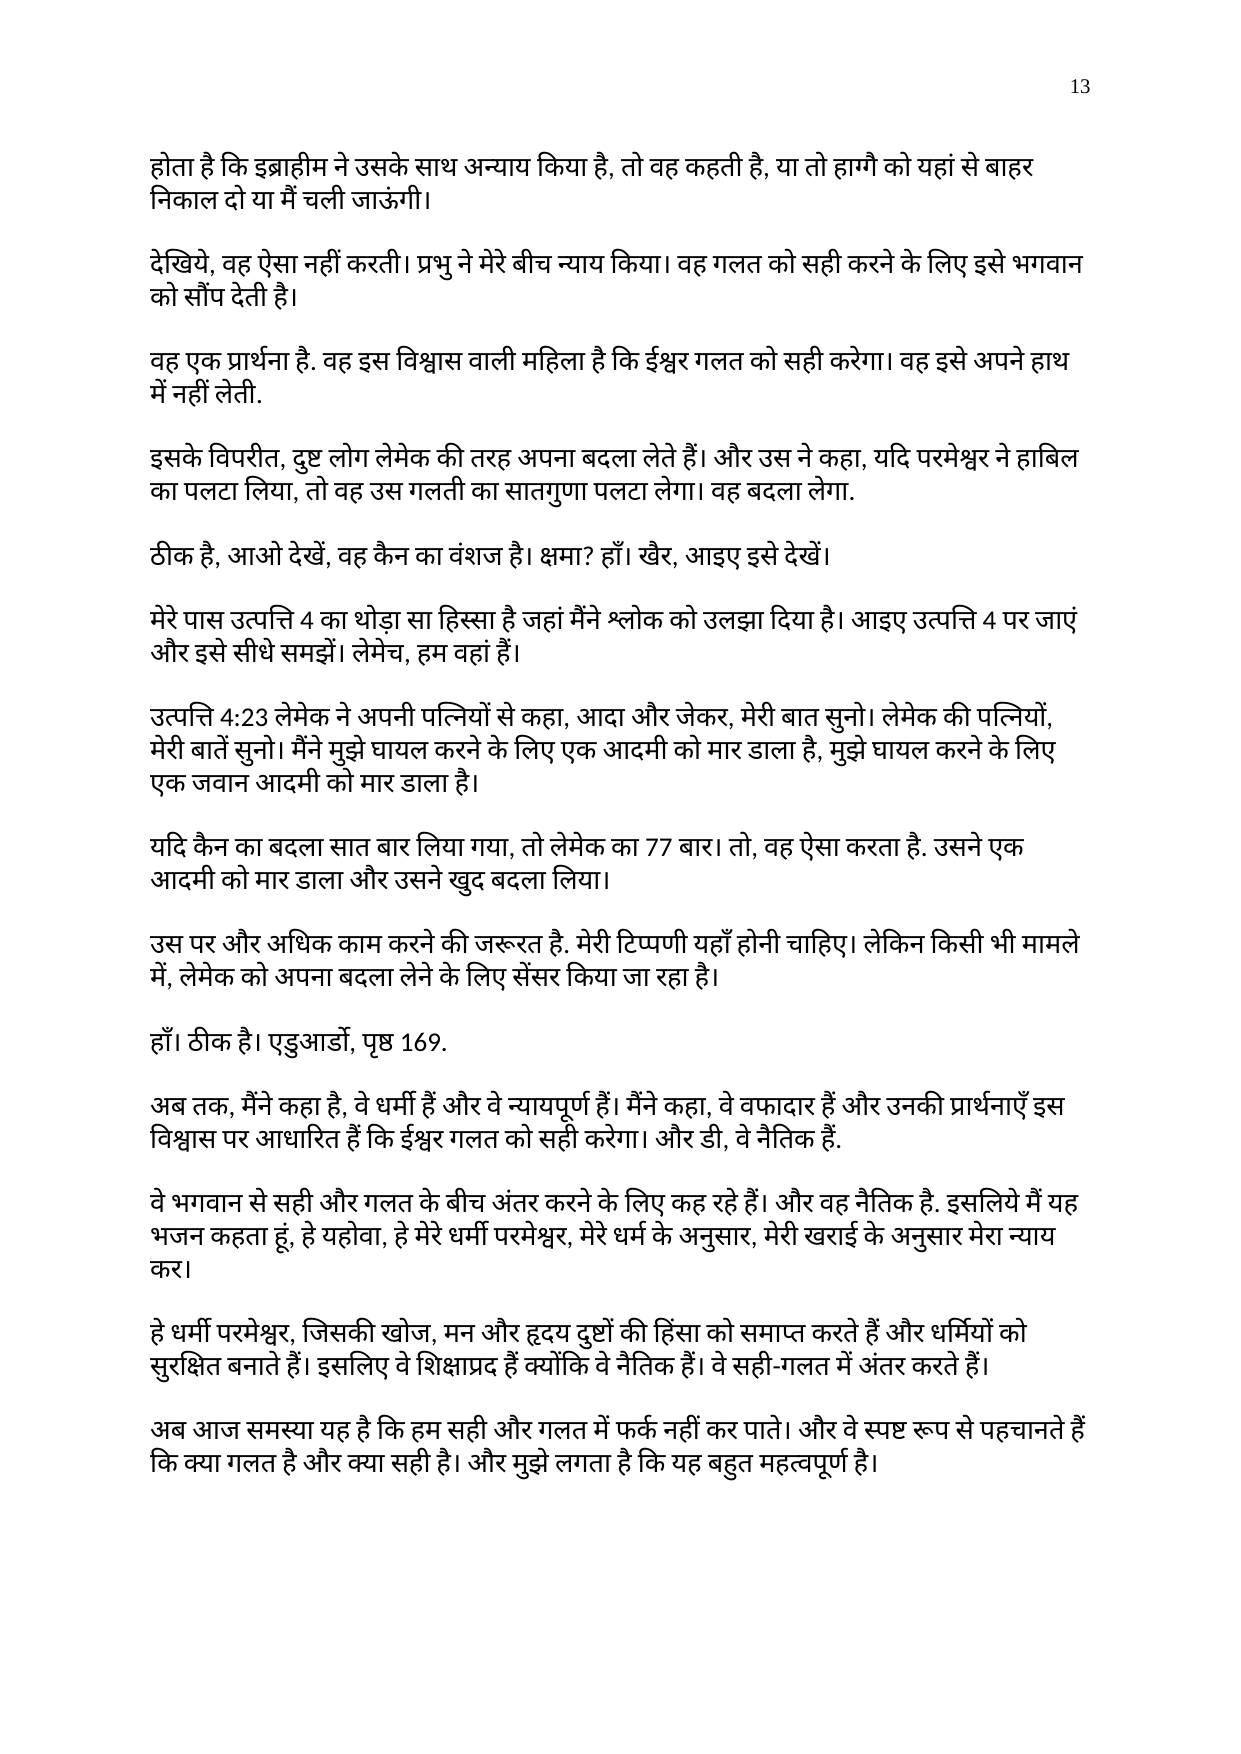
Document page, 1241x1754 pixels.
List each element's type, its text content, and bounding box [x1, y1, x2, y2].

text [150, 150, 1090, 216]
text वह एक प्रार्थना है. वह इस विश्वास वाली महिला है कि ईश्वर गलत को सही करेगा। वह इसे अपने हाथ में नहीं लेती. [150, 344, 1090, 410]
text हे धर्मी परमेश्वर, जिसकी खोज, मन और हृदय दुष्टों की हिंसा को समाप्त करते हैं और धर्मियों को सुरक्षित बनाते हैं। इसलिए वे शिक्षाप्रद हैं क्योंकि वे नैतिक हैं। वे सही-गलत में अंतर करते हैं। [150, 1316, 1090, 1382]
text इसके विपरीत, दुष्ट लोग लेमेक की तरह अपना बदला लेते हैं। और उस ने कहा, यदि परमेश्वर ने हाबिल का पलटा लिया, तो वह उस गलती का सातगुणा पलटा लेगा। वह बदला लेगा. [150, 442, 1090, 508]
text मेरे पास उत्पत्ति 4 का थोड़ा सा हिस्सा है जहां मैंने श्लोक को उलझा दिया है। आइए उत्पत्ति 4 पर जाएं और इसे सीधे समझें। लेमेच, हम वहां हैं। [150, 603, 1090, 669]
text उत्पत्ति 4:23 लेमेक ने अपनी पत्नियों से कहा, आदा और जेकर, मेरी बात सुनो। लेमेक की पत्नियों, मेरी बातें सुनो। मैंने मुझे घायल करने के लिए एक आदमी को मार डाला है, मुझे घायल करने के लिए एक जवान आदमी को मार डाला है। [150, 700, 1090, 799]
text देखिये, वह ऐसा नहीं करती। प्रभु ने मेरे बीच न्याय किया। वह गलत को सही करने के लिए इसे भगवान को सौंप देती है। [150, 247, 1090, 313]
text हाँ। ठीक है। एडुआर्डो, पृष्ठ 169. [150, 1025, 1090, 1058]
text वे भगवान से सही और गलत के बीच अंतर करने के लिए कह रहे हैं। और वह नैतिक है. इसलिये मैं यह भजन कहता हूं, हे यहोवा, हे मेरे धर्मी परमेश्वर, मेरे धर्म के अनुसार, मेरी खराई के अनुसार मेरा न्याय कर। [150, 1186, 1090, 1285]
text अब आज समस्या यह है कि हम सही और गलत में फर्क नहीं कर पाते। और वे स्पष्ट रूप से पहचानते हैं कि क्या गलत है और क्या सही है। और मुझे लगता है कि यह बहुत महत्वपूर्ण है। [150, 1413, 1090, 1479]
text उस पर और अधिक काम करने की जरूरत है. मेरी टिप्पणी यहाँ होनी चाहिए। लेकिन किसी भी मामले में, लेमेक को अपना बदला लेने के लिए सेंसर किया जा रहा है। [150, 927, 1090, 993]
text ठीक है, आओ देखें, वह कैन का वंशज है। क्षमा? हाँ। खैर, आइए इसे देखें। [150, 539, 1090, 572]
text अब तक, मैंने कहा है, वे धर्मी हैं और वे न्यायपूर्ण हैं। मैंने कहा, वे वफादार हैं और उनकी प्रार्थनाएँ इस विश्वास पर आधारित हैं कि ईश्वर गलत को सही करेगा। और डी, वे नैतिक हैं. [150, 1089, 1090, 1155]
text यदि कैन का बदला सात बार लिया गया, तो लेमेक का 77 बार। तो, वह ऐसा करता है. उसने एक आदमी को मार डाला और उसने खुद बदला लिया। [150, 830, 1090, 896]
